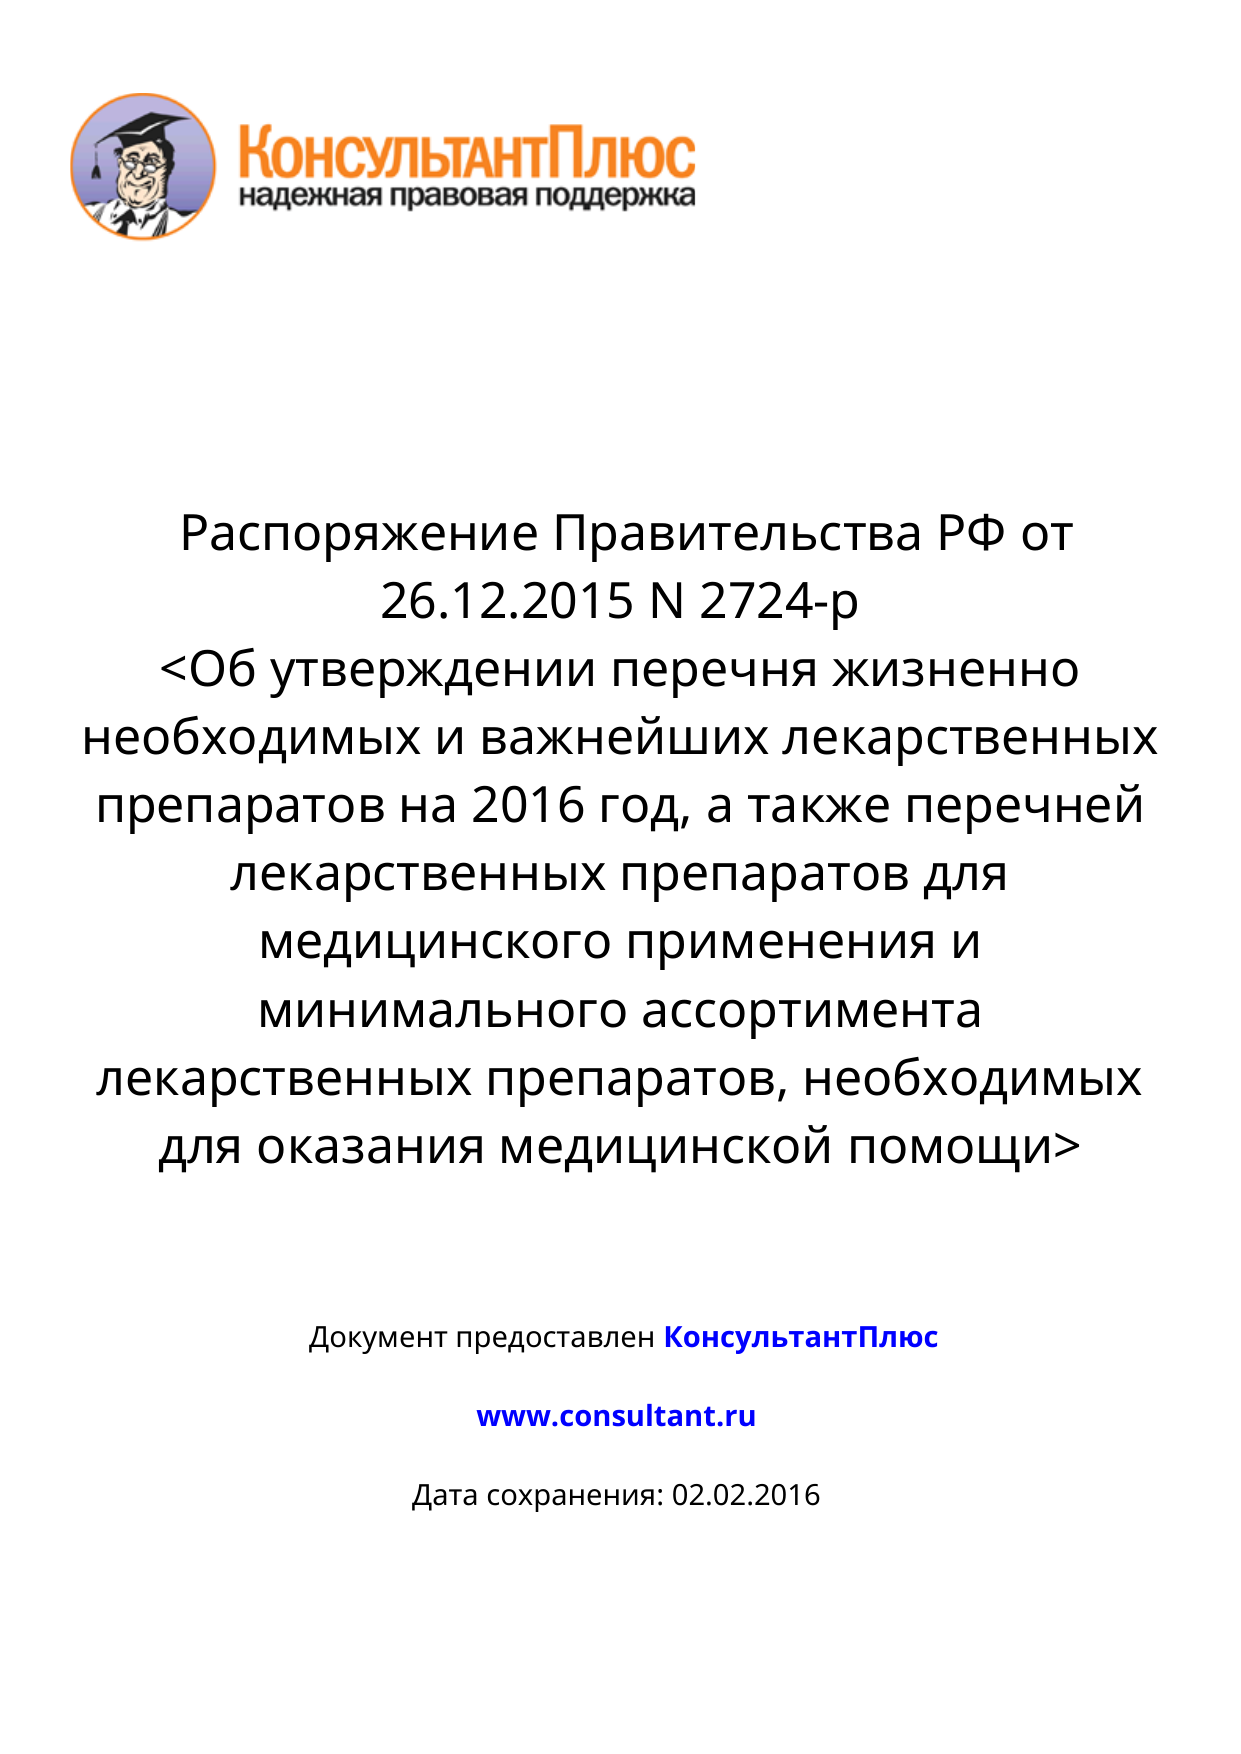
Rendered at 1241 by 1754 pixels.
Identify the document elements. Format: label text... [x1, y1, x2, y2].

table_cell Документ предоставлен КонсультантПлюс www.consultant.ru Дата сохранения: 02.02.2016 [62, 1272, 1178, 1587]
table_header [62, 88, 1178, 403]
table_cell Распоряжение Правительства РФ от 26.12.2015 N 2724-р <Об утверждении перечня жизненно необходимых и важнейших лекарственных препаратов на 2016 год, а также перечней лекарственных препаратов для медицинского применения и минимального ассортимента лекарственных препаратов, необходимых для оказания медицинской помощи> [62, 403, 1178, 1272]
picture [70, 93, 696, 243]
